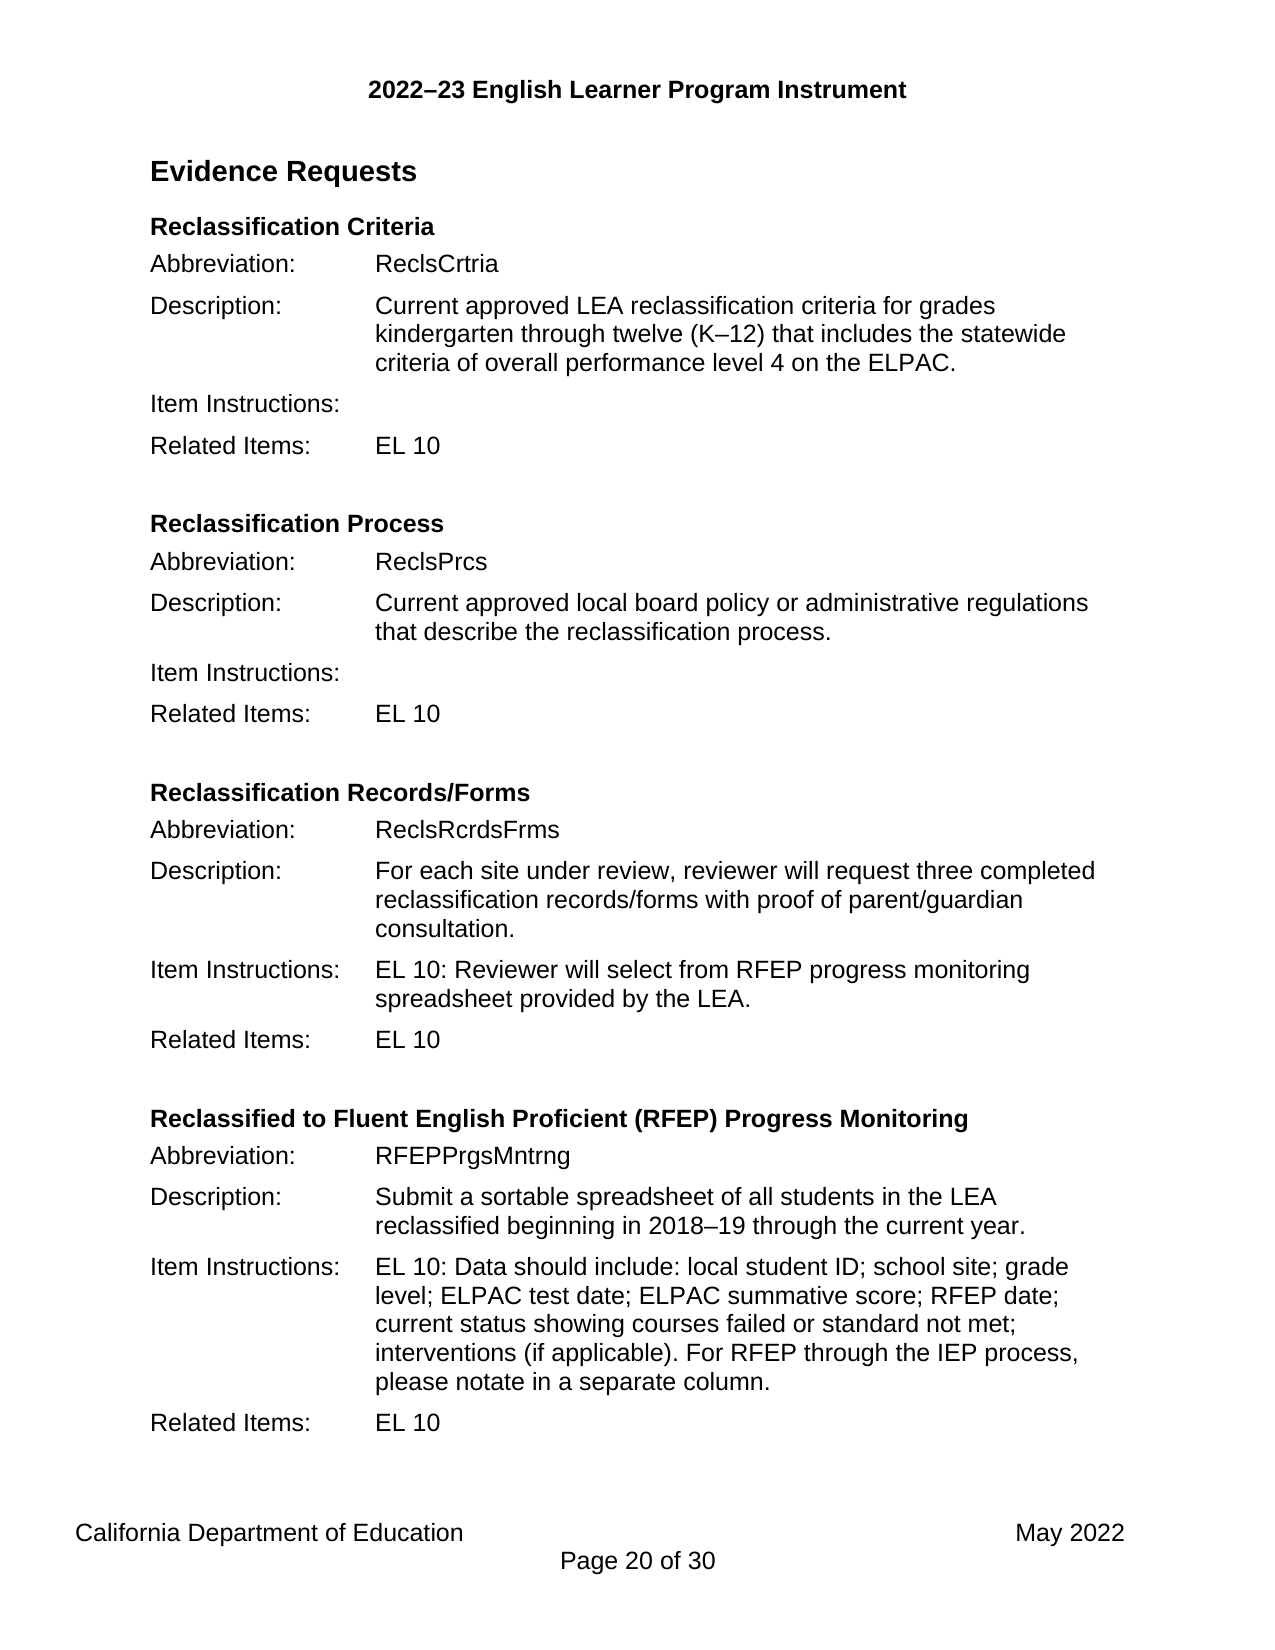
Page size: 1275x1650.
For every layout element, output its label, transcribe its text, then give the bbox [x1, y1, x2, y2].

text Description: Submit a sortable spreadsheet of all students in the LEA reclassified beginning in 2018–19 through the current year. [150, 1182, 1125, 1239]
subtitle Reclassification Criteria [150, 212, 1125, 241]
subtitle Reclassification Records/Forms [150, 778, 1125, 806]
text Related Items: EL 10 [150, 431, 1125, 459]
text Abbreviation: RFEPPrgsMntrng [150, 1141, 1125, 1169]
text Item Instructions: EL 10: Data should include: local student ID; school site; grade level; ELPAC test date; ELPAC summative score; RFEP date; current status showing courses failed or standard not met; interventions (if applicable). For RFEP through the IEP process, please notate in a separate column. [150, 1252, 1125, 1396]
subtitle Reclassified to Fluent English Proficient (RFEP) Progress Monitoring [150, 1103, 1125, 1132]
text Abbreviation: ReclsRcrdsFrms [150, 815, 1125, 843]
text Abbreviation: ReclsCrtria [150, 249, 1125, 278]
text Related Items: EL 10 [150, 699, 1125, 728]
text Description: Current approved LEA reclassification criteria for grades kindergarten through twelve (K–12) that includes the statewide criteria of overall performance level 4 on the ELPAC. [150, 291, 1125, 377]
subtitle Reclassification Process [150, 509, 1125, 538]
text Description: Current approved local board policy or administrative regulations that describe the reclassification process. [150, 588, 1125, 645]
text Item Instructions: [150, 389, 1125, 418]
text Related Items: EL 10 [150, 1408, 1125, 1437]
text Related Items: EL 10 [150, 1025, 1125, 1053]
text Item Instructions: EL 10: Reviewer will select from RFEP progress monitoring spreadsheet provided by the LEA. [150, 955, 1125, 1012]
text Item Instructions: [150, 658, 1125, 686]
text Description: For each site under review, reviewer will request three completed reclassification records/forms with proof of parent/guardian consultation. [150, 856, 1125, 942]
subtitle Evidence Requests [150, 154, 1125, 187]
text Abbreviation: ReclsPrcs [150, 546, 1125, 575]
